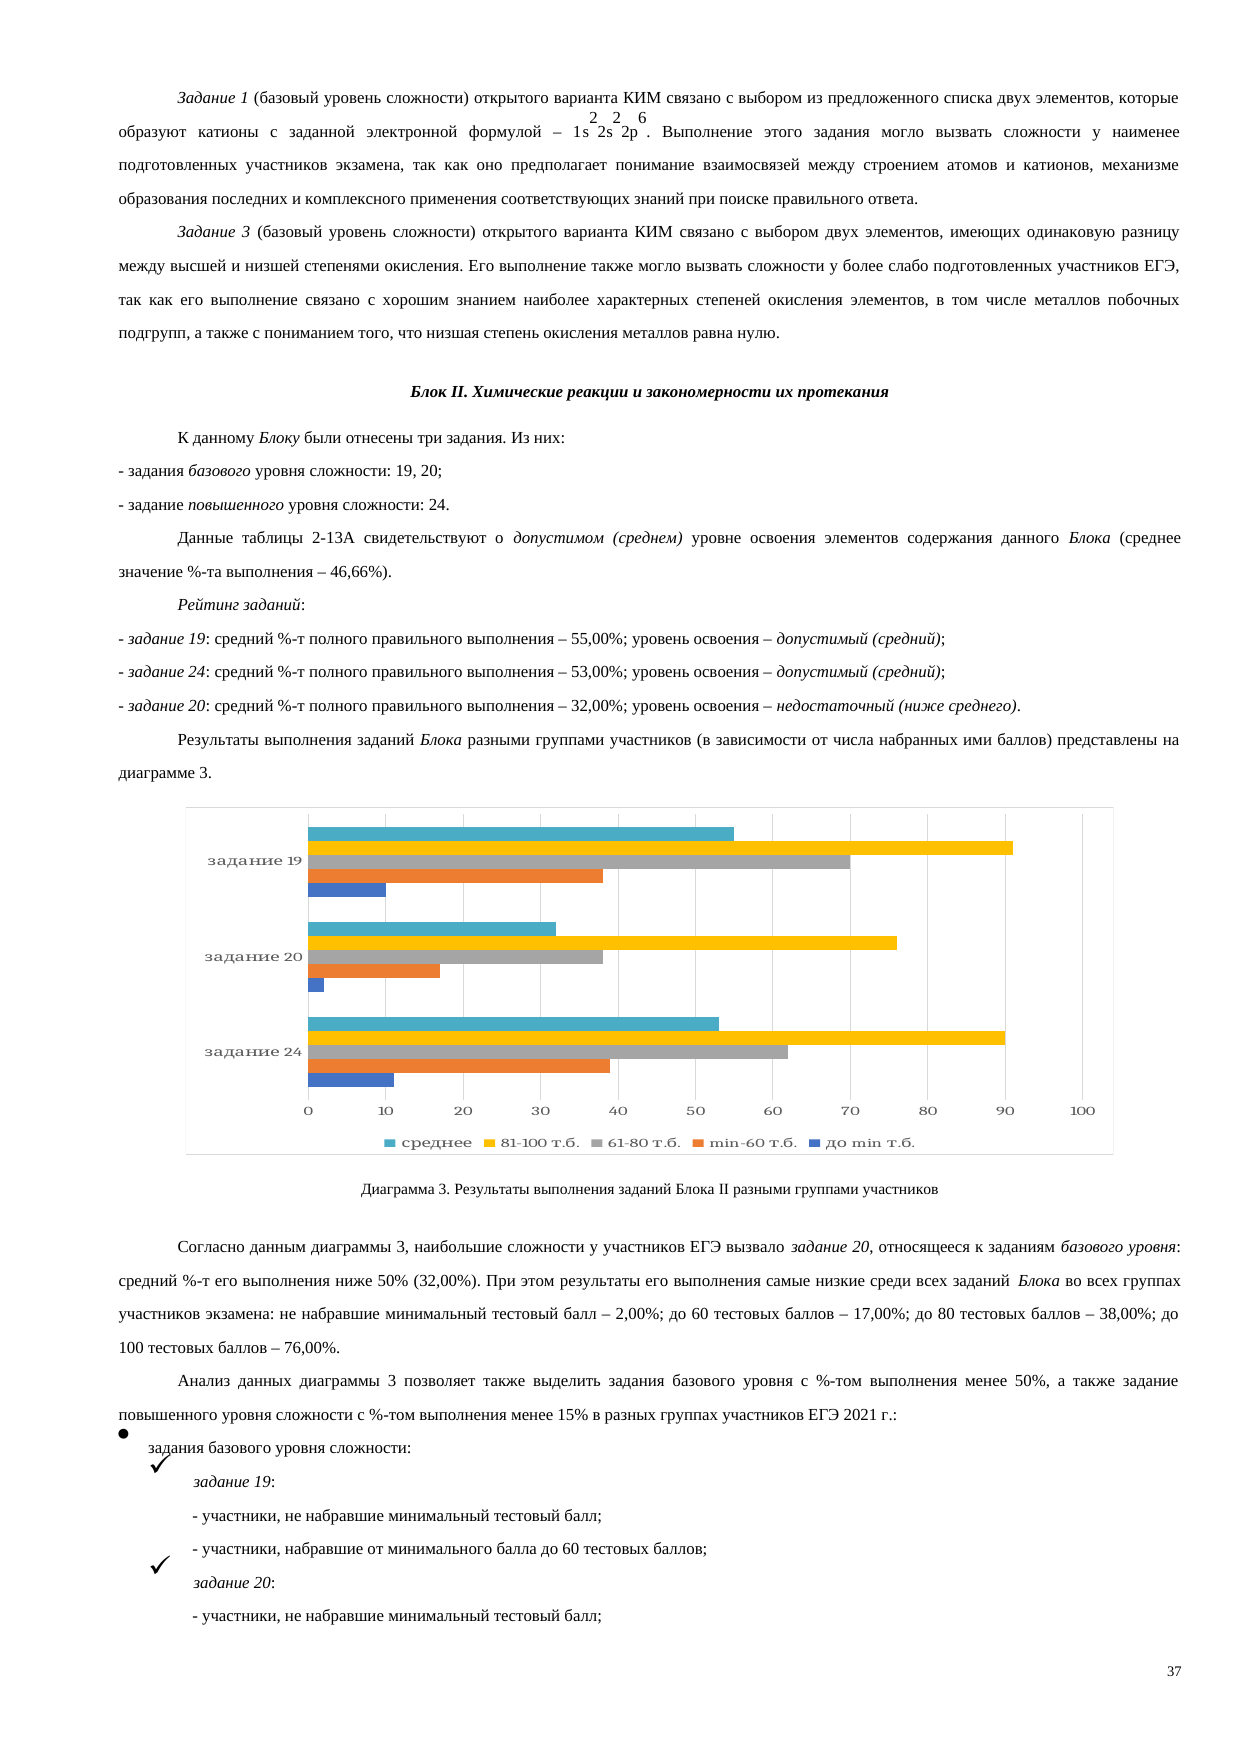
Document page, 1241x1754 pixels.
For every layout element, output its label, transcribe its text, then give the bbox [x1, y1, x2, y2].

text - задание повышенного уровня сложности: 24. [118, 480, 1181, 514]
text - задания базового уровня сложности: 19, 20; [118, 447, 1181, 480]
text - задание 24: средний %-т полного правильного выполнения – 53,00%; уровень освоения – допустимый (средний); [118, 648, 1181, 682]
text К данному Блоку были отнесены три задания. Из них: [118, 413, 1181, 447]
list задания базового уровня сложности: [118, 1424, 1181, 1458]
text Согласно данным диаграммы 3, наибольшие сложности у участников ЕГЭ вызвало задание 20, относящееся к заданиям базового уровня: средний %-т его выполнения ниже 50% (32,00%). При этом результаты его выполнения самые низкие среди всех заданий Блока во всех группах участников экзамена: не набравшие минимальный тестовый балл – 2,00%; до 60 тестовых баллов – 17,00%; до 80 тестовых баллов – 38,00%; до 100 тестовых баллов – 76,00%. [118, 1223, 1181, 1357]
list задание 20: [148, 1558, 1181, 1592]
text Диаграмма 3. Результаты выполнения заданий Блока II разными группами участников [118, 1167, 1181, 1198]
text Задание 3 (базовый уровень сложности) открытого варианта КИМ связано с выбором двух элементов, имеющих одинаковую разницу между высшей и низшей степенями окисления. Его выполнение также могло вызвать сложности у более слабо подготовленных участников ЕГЭ, так как его выполнение связано с хорошим знанием наиболее характерных степеней окисления элементов, в том числе металлов побочных подгрупп, а также с пониманием того, что низшая степень окисления металлов равна нулю. [118, 208, 1181, 342]
text Данные таблицы 2-13А свидетельствуют о допустимом (среднем) уровне освоения элементов содержания данного Блока (среднее значение %-та выполнения – 46,66%). [118, 514, 1181, 581]
text Результаты выполнения заданий Блока разными группами участников (в зависимости от числа набранных ими баллов) представлены на диаграмме 3. [118, 715, 1181, 782]
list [192, 1525, 1181, 1558]
text Блок II. Химические реакции и закономерности их протекания [118, 367, 1181, 401]
list задание 19: [148, 1458, 1181, 1491]
text - задание 19: средний %-т полного правильного выполнения – 55,00%; уровень освоения – допустимый (средний); [118, 614, 1181, 648]
text Рейтинг заданий: [118, 581, 1181, 614]
text - задание 20: средний %-т полного правильного выполнения – 32,00%; уровень освоения – недостаточный (ниже среднего). [118, 682, 1181, 715]
list - участники, не набравшие минимальный тестовый балл; [192, 1592, 1181, 1626]
list - участники, не набравшие минимальный тестовый балл; [192, 1491, 1181, 1525]
text Анализ данных диаграммы 3 позволяет также выделить задания базового уровня с %-том выполнения менее 50%, а также задание повышенного уровня сложности с %-том выполнения менее 15% в разных группах участников ЕГЭ 2021 г.: [118, 1357, 1181, 1424]
text Задание 1 (базовый уровень сложности) открытого варианта КИМ связано с выбором из предложенного списка двух элементов, которые образуют катионы с заданной электронной формулой – 1s22s22p6. Выполнение этого задания могло вызвать сложности у наименее подготовленных участников экзамена, так как оно предполагает понимание взаимосвязей между строением атомов и катионов, механизме образования последних и комплексного применения соответствующих знаний при поиске правильного ответа. [118, 74, 1181, 208]
